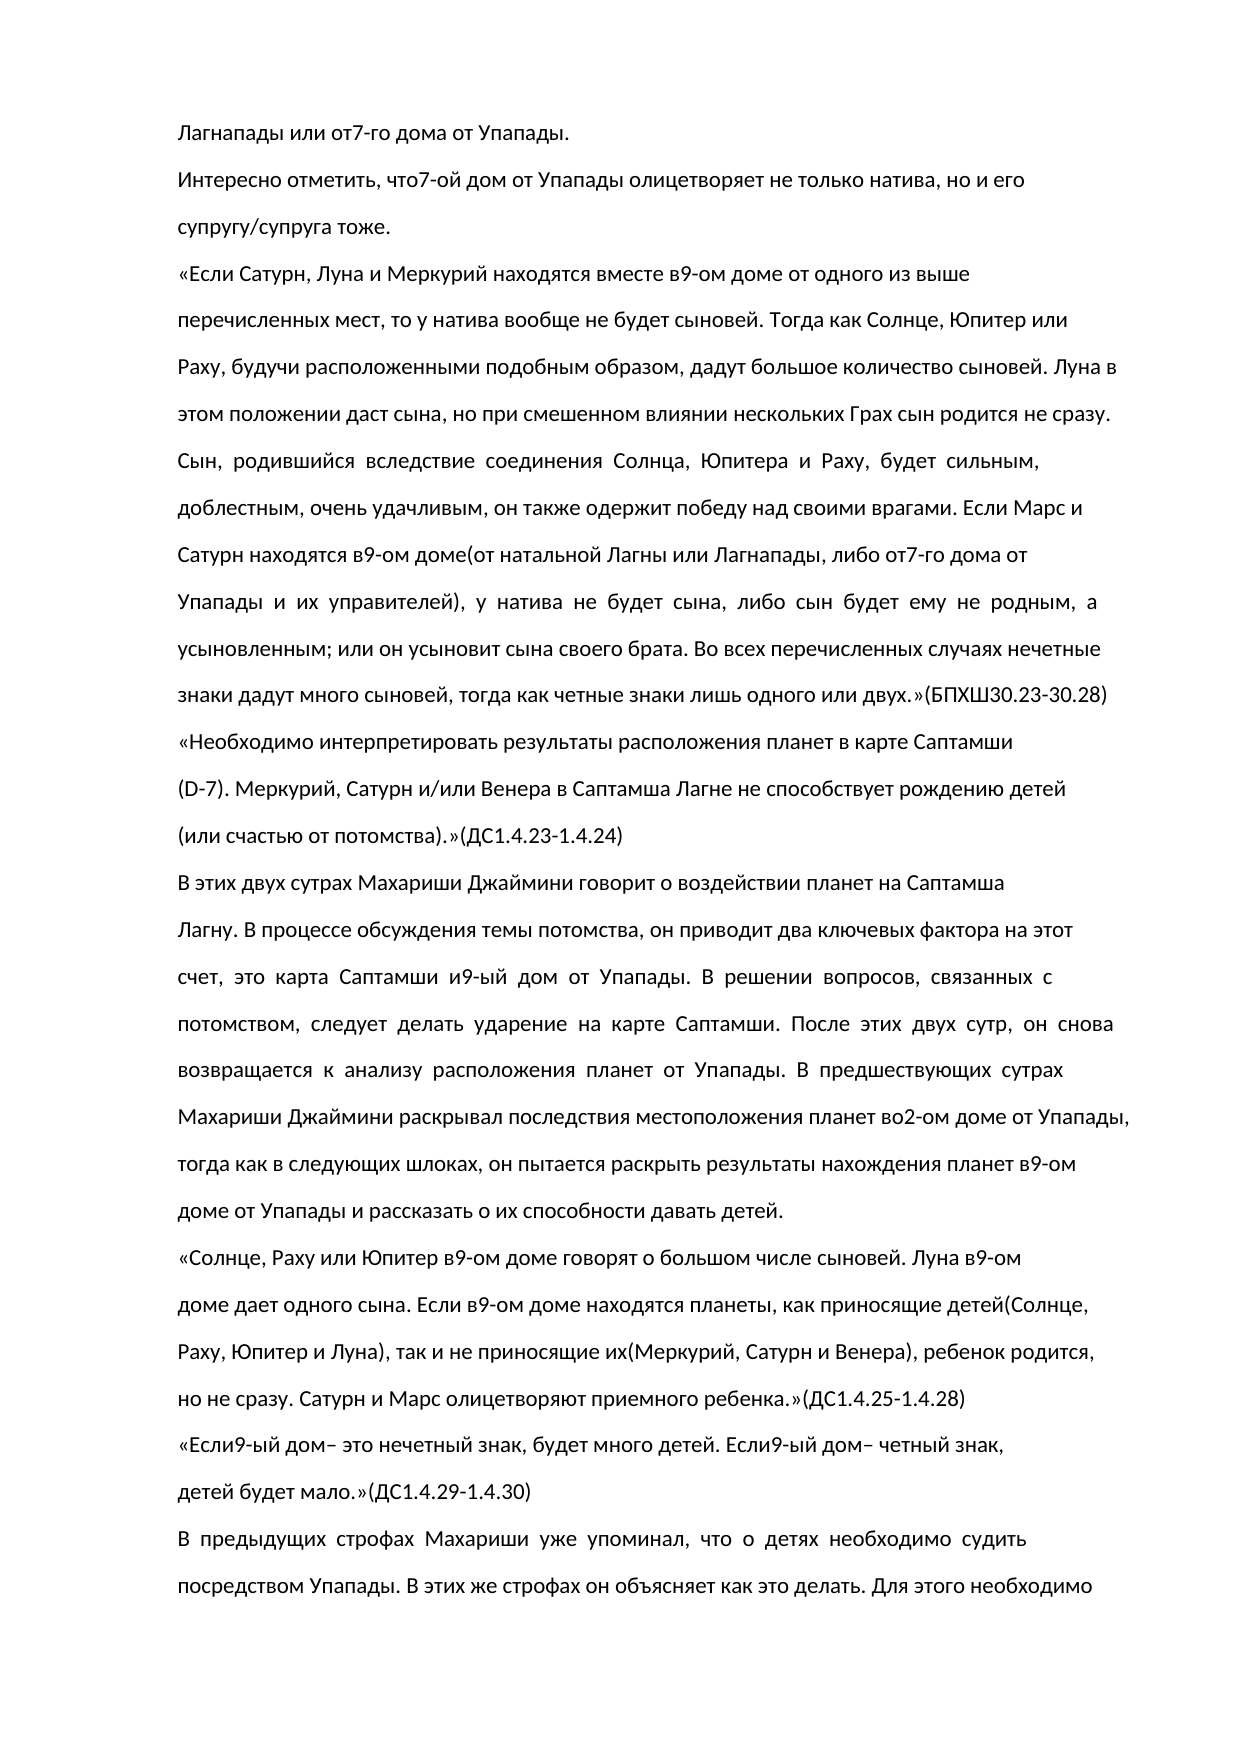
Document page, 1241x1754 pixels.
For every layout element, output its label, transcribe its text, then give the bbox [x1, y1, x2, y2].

text Сын, родившийся вследствие соединения Солнца, Юпитера и Раху, будет сильным, [177, 446, 1152, 474]
text Махариши Джаймини раскрывал последствия местоположения планет во2-ом доме от Упапады, [177, 1102, 1152, 1131]
text Упапады и их управителей), у натива не будет сына, либо сын будет ему не родным, а [177, 587, 1152, 615]
text посредством Упапады. В этих же строфах он объясняет как это делать. Для этого необходимо [177, 1571, 1152, 1599]
text доме дает одного сына. Если в9-ом доме находятся планеты, как приносящие детей(Солнце, [177, 1290, 1152, 1318]
text «Солнце, Раху или Юпитер в9-ом доме говорят о большом числе сыновей. Луна в9-ом [177, 1243, 1152, 1271]
text «Если Сатурн, Луна и Меркурий находятся вместе в9-ом доме от одного из выше [177, 259, 1152, 287]
text возвращается к анализу расположения планет от Упапады. В предшествующих сутрах [177, 1056, 1152, 1084]
text Раху, Юпитер и Луна), так и не приносящие их(Меркурий, Сатурн и Венера), ребенок родится, [177, 1337, 1152, 1365]
text этом положении даст сына, но при смешенном влиянии нескольких Грах сын родится не сразу. [177, 399, 1152, 427]
text потомством, следует делать ударение на карте Саптамши. После этих двух сутр, он снова [177, 1009, 1152, 1037]
text усыновленным; или он усыновит сына своего брата. Во всех перечисленных случаях нечетные [177, 634, 1152, 662]
text тогда как в следующих шлоках, он пытается раскрыть результаты нахождения планет в9-ом [177, 1149, 1152, 1177]
text знаки дадут много сыновей, тогда как четные знаки лишь одного или двух.»(БПХШ30.23-30.28) [177, 681, 1152, 709]
text Лагну. В процессе обсуждения темы потомства, он приводит два ключевых фактора на этот [177, 915, 1152, 943]
text В этих двух сутрах Махариши Джаймини говорит о воздействии планет на Саптамша [177, 868, 1152, 896]
text детей будет мало.»(ДС1.4.29-1.4.30) [177, 1477, 1152, 1506]
text но не сразу. Сатурн и Марс олицетворяют приемного ребенка.»(ДС1.4.25-1.4.28) [177, 1384, 1152, 1412]
text перечисленных мест, то у натива вообще не будет сыновей. Тогда как Солнце, Юпитер или [177, 306, 1152, 334]
text «Если9-ый дом– это нечетный знак, будет много детей. Если9-ый дом– четный знак, [177, 1431, 1152, 1459]
text Раху, будучи расположенными подобным образом, дадут большое количество сыновей. Луна в [177, 352, 1152, 381]
text доблестным, очень удачливым, он также одержит победу над своими врагами. Если Марс и [177, 493, 1152, 521]
text В предыдущих строфах Махариши уже упоминал, что о детях необходимо судить [177, 1524, 1152, 1552]
text доме от Упапады и рассказать о их способности давать детей. [177, 1196, 1152, 1224]
text (или счастью от потомства).»(ДС1.4.23-1.4.24) [177, 821, 1152, 849]
text (D-7). Меркурий, Сатурн и/или Венера в Саптамша Лагне не способствует рождению детей [177, 774, 1152, 802]
text счет, это карта Саптамши и9-ый дом от Упапады. В решении вопросов, связанных с [177, 962, 1152, 990]
text «Необходимо интерпретировать результаты расположения планет в карте Саптамши [177, 727, 1152, 756]
text Сатурн находятся в9-ом доме(от натальной Лагны или Лагнапады, либо от7-го дома от [177, 540, 1152, 568]
text Лагнапады или от7-го дома от Упапады. [177, 118, 1152, 146]
text супругу/супруга тоже. [177, 212, 1152, 240]
text Интересно отметить, что7-ой дом от Упапады олицетворяет не только натива, но и его [177, 165, 1152, 193]
